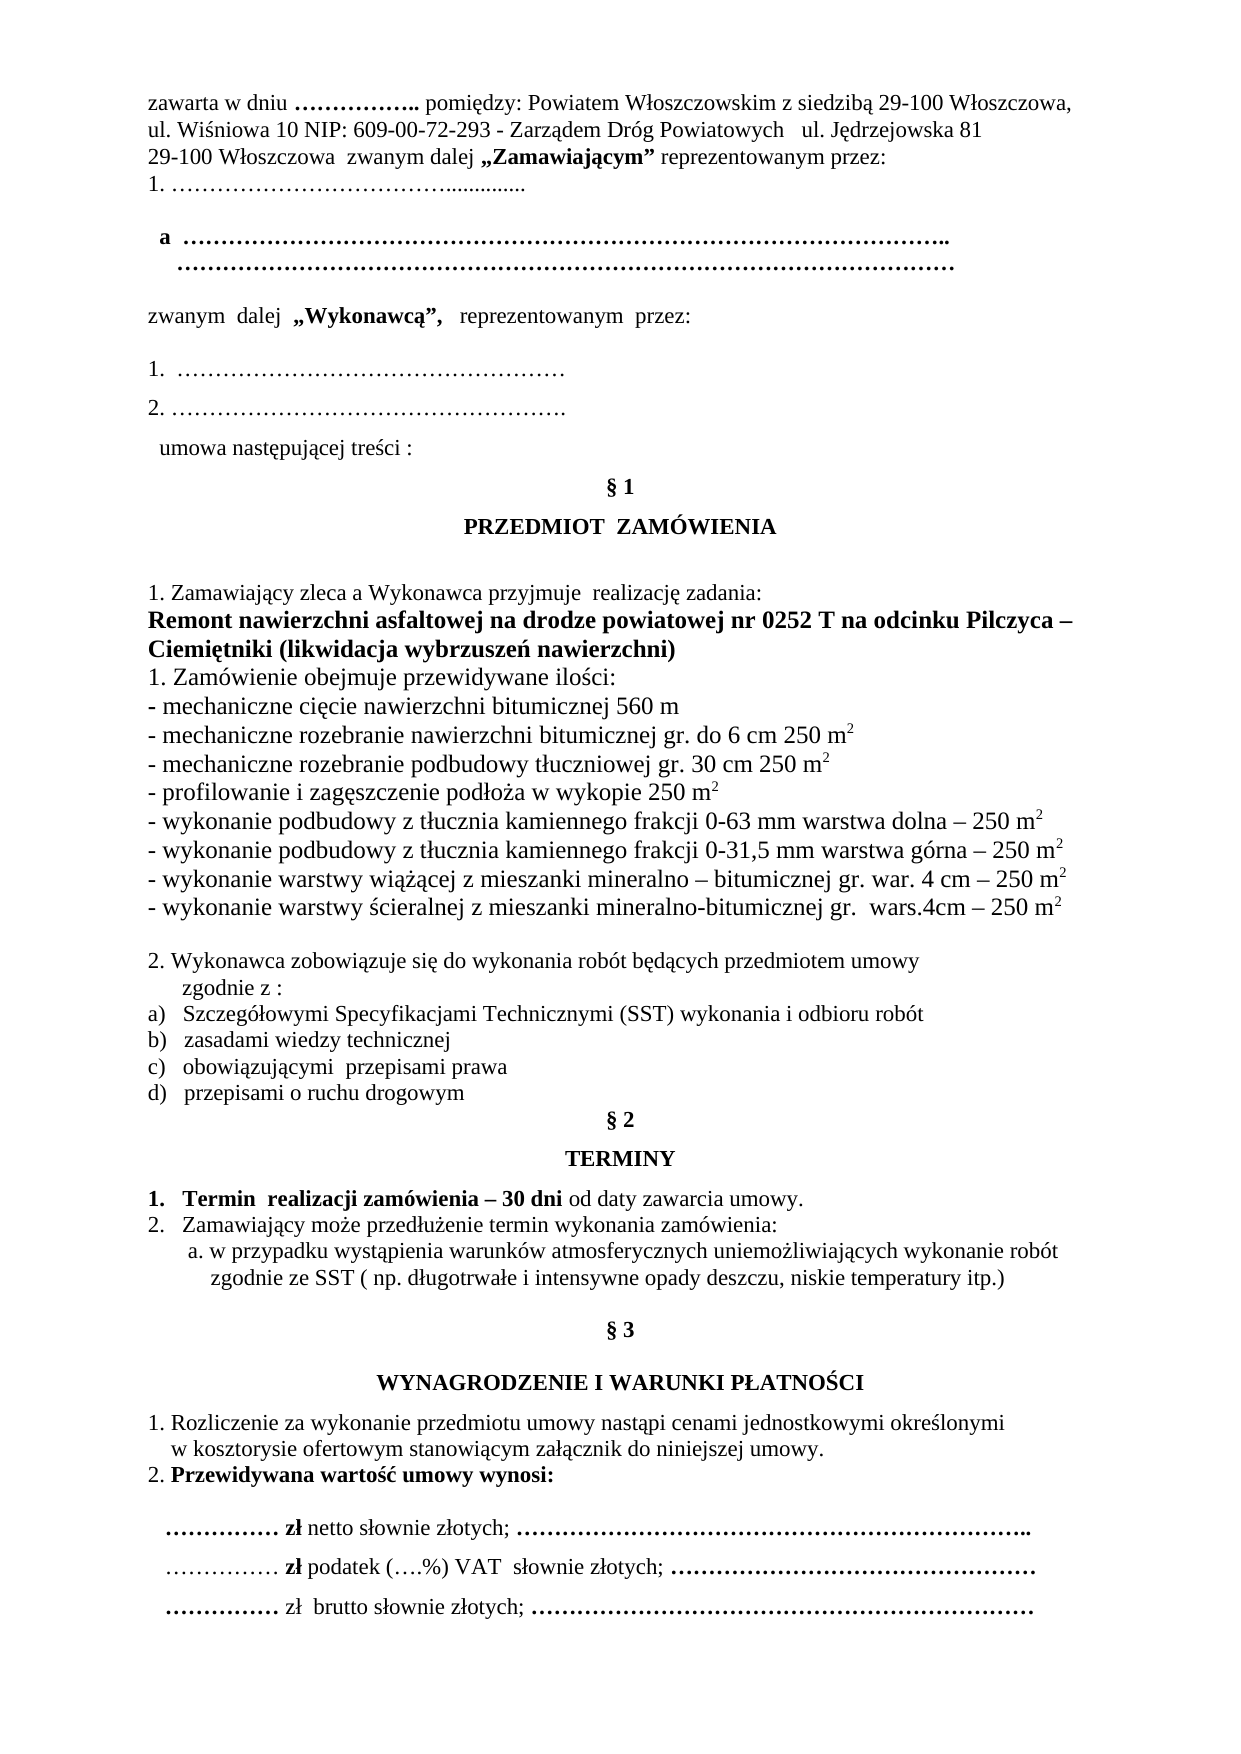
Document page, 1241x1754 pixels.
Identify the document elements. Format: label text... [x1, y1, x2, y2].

text - mechaniczne cięcie nawierzchni bitumicznej 560 m [148, 691, 1092, 720]
text 1. Rozliczenie za wykonanie przedmiotu umowy nastąpi cenami jednostkowymi określonymi [148, 1408, 1092, 1435]
text 2. ……………………………………………. [148, 394, 1092, 421]
text 1. Zamawiający zleca a Wykonawca przyjmuje realizację zadania: [148, 578, 1092, 605]
text a. w przypadku wystąpienia warunków atmosferycznych uniemożliwiających wykonanie robót [148, 1237, 1092, 1264]
text § 3 [148, 1316, 1092, 1343]
text zawarta w dniu …………….. pomiędzy: Powiatem Włoszczowskim z siedzibą 29-100 Włoszczowa, ul. Wiśniowa 10 NIP: 609-00-72-293 - Zarządem Dróg Powiatowych ul. Jędrzejowska 81 [148, 89, 1092, 142]
text § 1 [148, 473, 1092, 499]
text 1. Termin realizacji zamówienia – 30 dni od daty zawarcia umowy. [148, 1184, 1092, 1211]
text umowa następującej treści : [148, 434, 1092, 460]
text PRZEDMIOT ZAMÓWIENIA [148, 513, 1092, 539]
text 1. Zamówienie obejmuje przewidywane ilości: [148, 662, 1092, 691]
text WYNAGRODZENIE I WARUNKI PŁATNOŚCI [148, 1369, 1092, 1395]
text - wykonanie warstwy ścieralnej z mieszanki mineralno-bitumicznej gr. wars.4cm – 250 m2 [148, 892, 1092, 921]
text a) Szczegółowymi Specyfikacjami Technicznymi (SST) wykonania i odbioru robót [148, 1000, 1092, 1027]
text § 2 [148, 1106, 1092, 1132]
text …………… zł podatek (….%) VAT słownie złotych; ………………………………………… [148, 1553, 1092, 1580]
text w kosztorysie ofertowym stanowiącym załącznik do niniejszej umowy. [148, 1435, 1092, 1461]
text …………… zł brutto słownie złotych; ………………………………………………………… [148, 1593, 1092, 1619]
text zwanym dalej „Wykonawcą”, reprezentowanym przez: [148, 302, 1092, 328]
text TERMINY [148, 1145, 1092, 1171]
text 2. Wykonawca zobowiązuje się do wykonania robót będących przedmiotem umowy zgodnie z : [148, 921, 1092, 1000]
text zgodnie ze SST ( np. długotrwałe i intensywne opady deszczu, niskie temperatury itp.) [148, 1264, 1092, 1290]
text ………………………………………………………………………………………… [148, 249, 1092, 276]
text 1. ……………………………….............. [148, 169, 1092, 196]
text - mechaniczne rozebranie nawierzchni bitumicznej gr. do 6 cm 250 m2 [148, 720, 1092, 749]
text a ……………………………………………………………………………………….. [148, 223, 1092, 249]
text 29-100 Włoszczowa zwanym dalej „Zamawiającym” reprezentowanym przez: [148, 142, 1092, 169]
text 2. Przewidywana wartość umowy wynosi: [148, 1461, 1092, 1488]
text - mechaniczne rozebranie podbudowy tłuczniowej gr. 30 cm 250 m2 [148, 749, 1092, 777]
text d) przepisami o ruchu drogowym [148, 1079, 1092, 1106]
text Remont nawierzchni asfaltowej na drodze powiatowej nr 0252 T na odcinku Pilczyca – Ciemiętniki (likwidacja wybrzuszeń nawierzchni) [148, 605, 1092, 662]
text c) obowiązującymi przepisami prawa [148, 1053, 1092, 1079]
text - wykonanie podbudowy z tłucznia kamiennego frakcji 0-63 mm warstwa dolna – 250 m2 [148, 806, 1092, 835]
text - wykonanie warstwy wiążącej z mieszanki mineralno – bitumicznej gr. war. 4 cm – 250 m2 [148, 864, 1092, 892]
text …………… zł netto słownie złotych; ………………………………………………………….. [148, 1514, 1092, 1540]
text - profilowanie i zagęszczenie podłoża w wykopie 250 m2 [148, 777, 1092, 806]
text - wykonanie podbudowy z tłucznia kamiennego frakcji 0-31,5 mm warstwa górna – 250 m2 [148, 835, 1092, 864]
text b) zasadami wiedzy technicznej [148, 1027, 1092, 1053]
text 1. …………………………………………… [148, 355, 1092, 381]
text 2. Zamawiający może przedłużenie termin wykonania zamówienia: [148, 1211, 1092, 1237]
